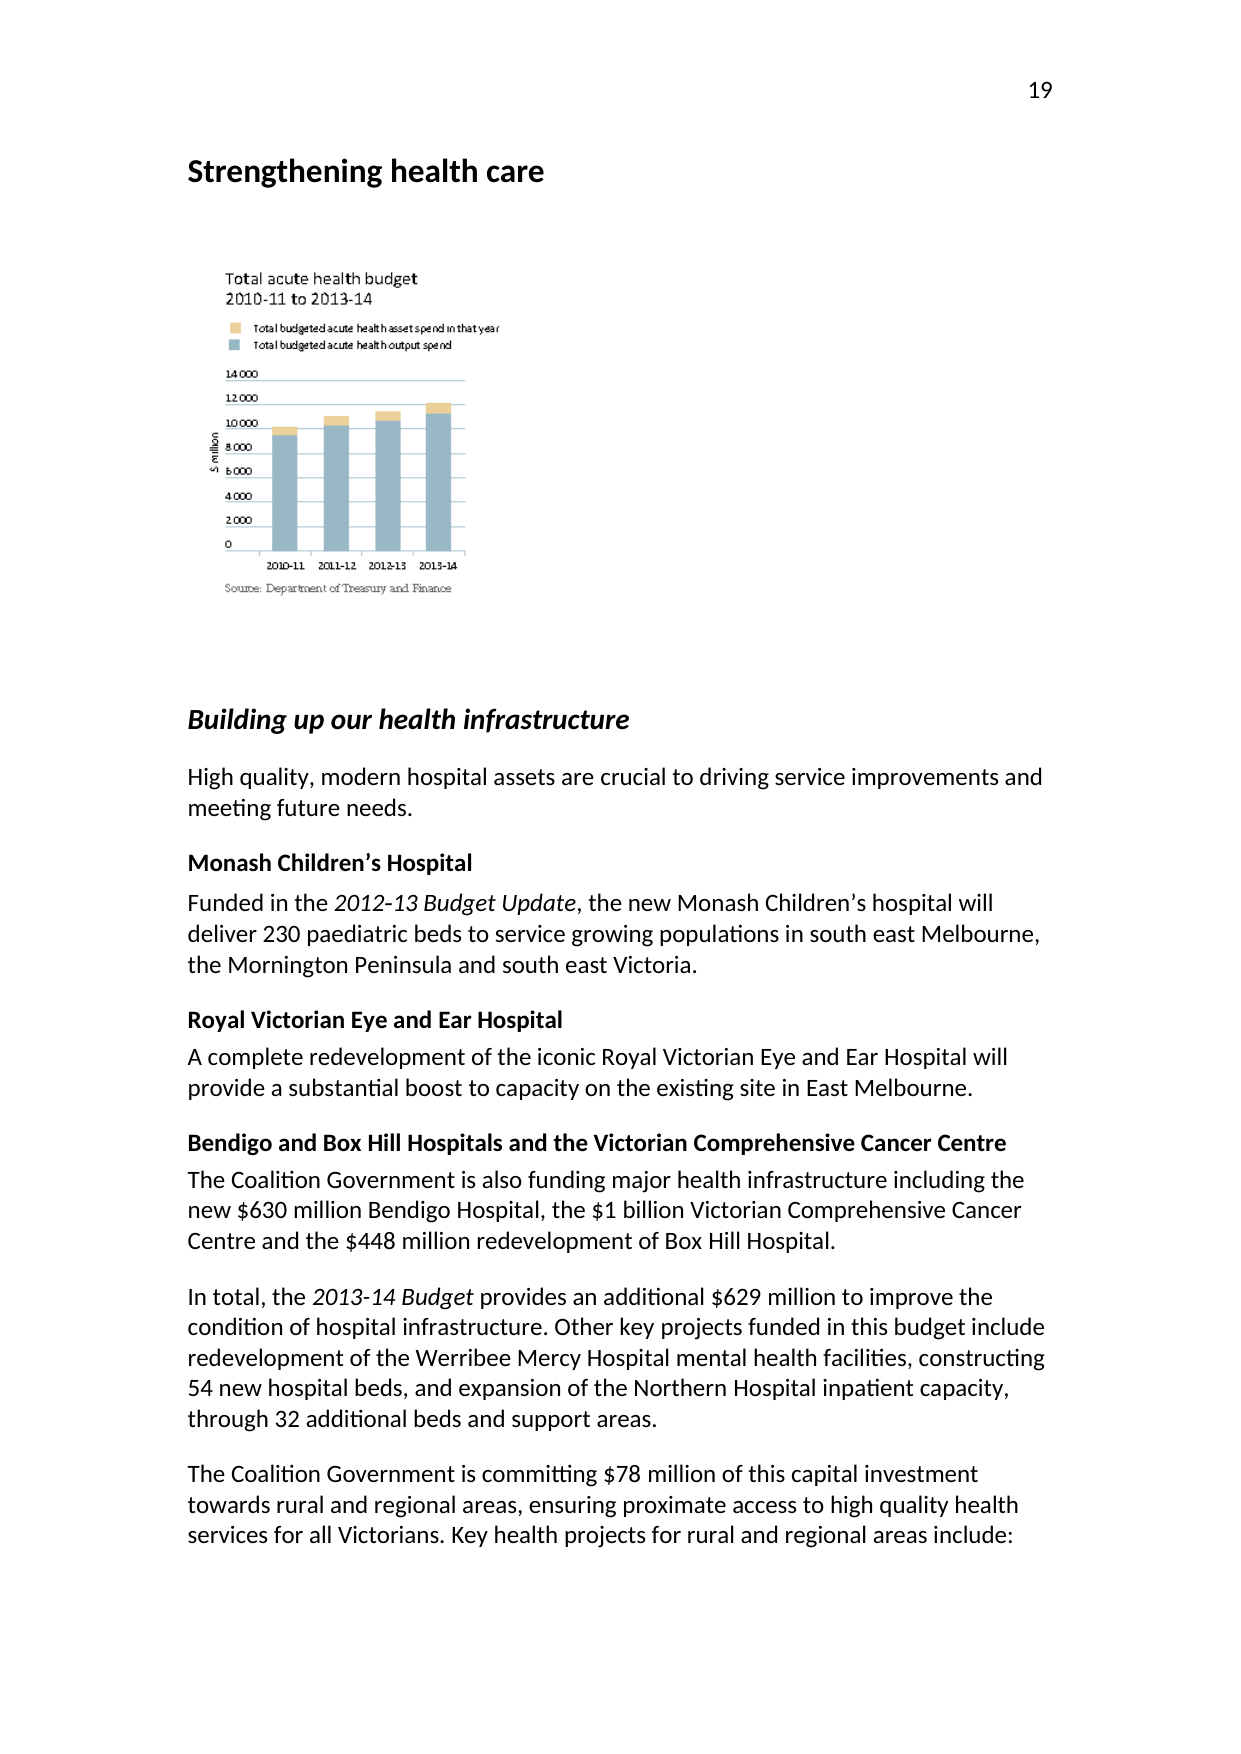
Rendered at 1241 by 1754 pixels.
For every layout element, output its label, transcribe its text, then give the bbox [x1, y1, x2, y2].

text The Coalition Government is committing $78 million of this capital investment towards rural and regional areas, ensuring proximate access to high quality health services for all Victorians. Key health projects for rural and regional areas include: [187, 1458, 1053, 1550]
text In total, the 2013-14 Budget provides an additional $629 million to improve the condition of hospital infrastructure. Other key projects funded in this budget include redevelopment of the Werribee Mercy Hospital mental health facilities, constructing 54 new hospital beds, and expansion of the Northern Hospital inpatient capacity, through 32 additional beds and support areas. [187, 1281, 1053, 1433]
subtitle Royal Victorian Eye and Ear Hospital [187, 1004, 1053, 1035]
text High quality, modern hospital assets are crucial to driving service improvements and meeting future needs. [187, 762, 1053, 823]
subtitle Strengthening health care [187, 150, 1053, 191]
subtitle Monash Children’s Hospital [187, 848, 1053, 878]
subtitle Bendigo and Box Hill Hospitals and the Victorian Comprehensive Cancer Centre [187, 1127, 1053, 1158]
subtitle Building up our health infrastructure [187, 701, 1053, 737]
text The Coalition Government is also funding major health infrastructure including the new $630 million Bendigo Hospital, the $1 billion Victorian Comprehensive Cancer Centre and the $448 million redevelopment of Box Hill Hospital. [187, 1164, 1053, 1256]
picture [187, 246, 515, 639]
text A complete redevelopment of the iconic Royal Victorian Eye and Ear Hospital will provide a substantial boost to capacity on the existing site in East Melbourne. [187, 1041, 1053, 1102]
text Funded in the 2012-13 Budget Update, the new Monash Children’s hospital will deliver 230 paediatric beds to service growing populations in south east Melbourne, the Mornington Peninsula and south east Victoria. [187, 884, 1053, 979]
